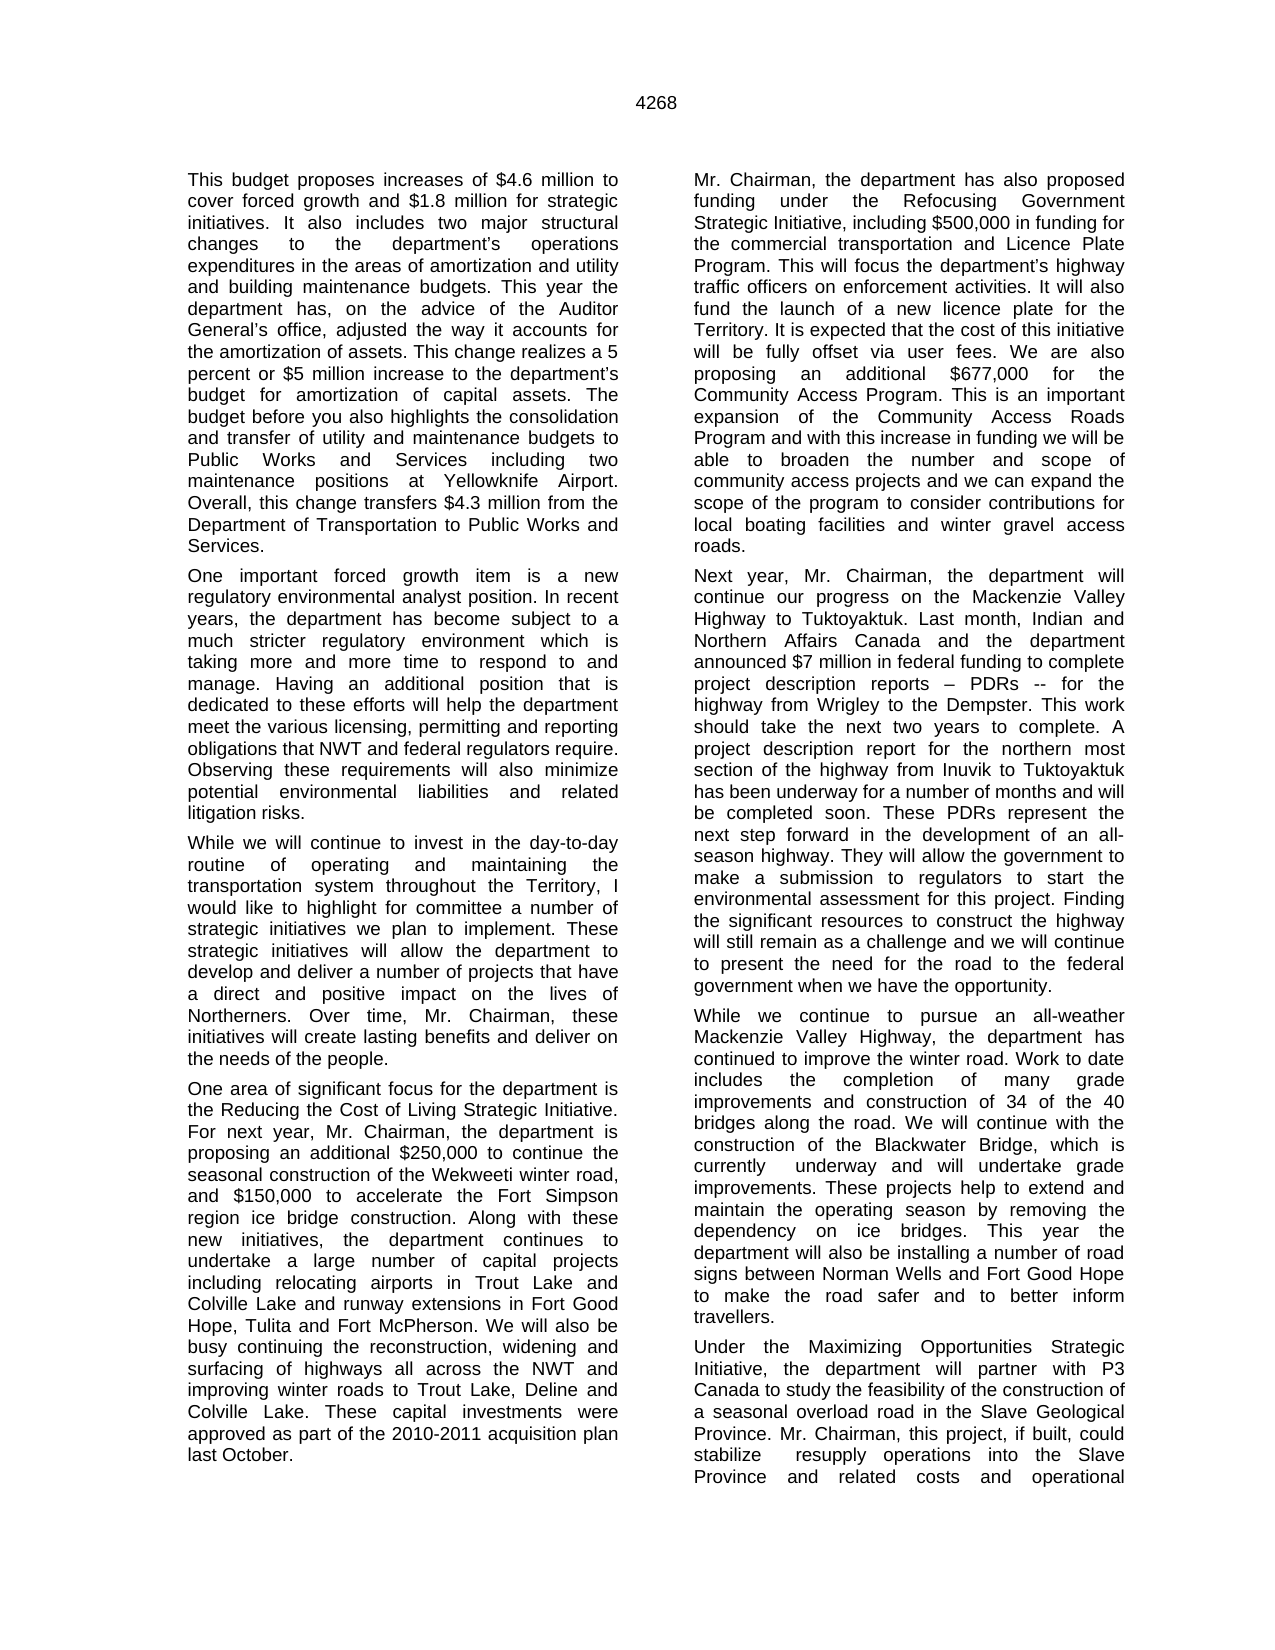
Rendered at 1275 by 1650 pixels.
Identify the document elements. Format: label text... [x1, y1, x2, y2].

text While we will continue to invest in the day-to-day routine of operating and maintaining the transportation system throughout the Territory, I would like to highlight for committee a number of strategic initiatives we plan to implement. These strategic initiatives will allow the department to develop and deliver a number of projects that have a direct and positive impact on the lives of Northerners. Over time, Mr. Chairman, these initiatives will create lasting benefits and deliver on the needs of the people. [187, 832, 619, 1069]
text One important forced growth item is a new regulatory environmental analyst position. In recent years, the department has become subject to a much stricter regulatory environment which is taking more and more time to respond to and manage. Having an additional position that is dedicated to these efforts will help the department meet the various licensing, permitting and reporting obligations that NWT and federal regulators require. Observing these requirements will also minimize potential environmental liabilities and related litigation risks. [187, 565, 619, 823]
text While we continue to pursue an all-weather Mackenzie Valley Highway, the department has continued to improve the winter road. Work to date includes the completion of many grade improvements and construction of 34 of the 40 bridges along the road. We will continue with the construction of the Blackwater Bridge, which is currently underway and will undertake grade improvements. These projects help to extend and maintain the operating season by removing the dependency on ice bridges. This year the department will also be installing a number of road signs between Norman Wells and Fort Good Hope to make the road safer and to better inform travellers. [694, 1004, 1125, 1328]
text This budget proposes increases of $4.6 million to cover forced growth and $1.8 million for strategic initiatives. It also includes two major structural changes to the department’s operations expenditures in the areas of amortization and utility and building maintenance budgets. This year the department has, on the advice of the Auditor General’s office, adjusted the way it accounts for the amortization of assets. This change realizes a 5 percent or $5 million increase to the department’s budget for amortization of capital assets. The budget before you also highlights the consolidation and transfer of utility and maintenance budgets to Public Works and Services including two maintenance positions at Yellowknife Airport. Overall, this change transfers $4.3 million from the Department of Transportation to Public Works and Services. [187, 168, 619, 556]
text Next year, Mr. Chairman, the department will continue our progress on the Mackenzie Valley Highway to Tuktoyaktuk. Last month, Indian and Northern Affairs Canada and the department announced $7 million in federal funding to complete project description reports – PDRs -- for the highway from Wrigley to the Dempster. This work should take the next two years to complete. A project description report for the northern most section of the highway from Inuvik to Tuktoyaktuk has been underway for a number of months and will be completed soon. These PDRs represent the next step forward in the development of an all-season highway. They will allow the government to make a submission to regulators to start the environmental assessment for this project. Finding the significant resources to construct the highway will still remain as a challenge and we will continue to present the need for the road to the federal government when we have the opportunity. [694, 565, 1125, 996]
text One area of significant focus for the department is the Reducing the Cost of Living Strategic Initiative. For next year, Mr. Chairman, the department is proposing an additional $250,000 to continue the seasonal construction of the Wekweeti winter road, and $150,000 to accelerate the Fort Simpson region ice bridge construction. Along with these new initiatives, the department continues to undertake a large number of capital projects including relocating airports in Trout Lake and Colville Lake and runway extensions in Fort Good Hope, Tulita and Fort McPherson. We will also be busy continuing the reconstruction, widening and surfacing of highways all across the NWT and improving winter roads to Trout Lake, Deline and Colville Lake. These capital investments were approved as part of the 2010-2011 acquisition plan last October. [187, 1077, 619, 1466]
text Mr. Chairman, the department has also proposed funding under the Refocusing Government Strategic Initiative, including $500,000 in funding for the commercial transportation and Licence Plate Program. This will focus the department’s highway traffic officers on enforcement activities. It will also fund the launch of a new licence plate for the Territory. It is expected that the cost of this initiative will be fully offset via user fees. We are also proposing an additional $677,000 for the Community Access Program. This is an important expansion of the Community Access Roads Program and with this increase in funding we will be able to broaden the number and scope of community access projects and we can expand the scope of the program to consider contributions for local boating facilities and winter gravel access roads. [694, 168, 1125, 556]
